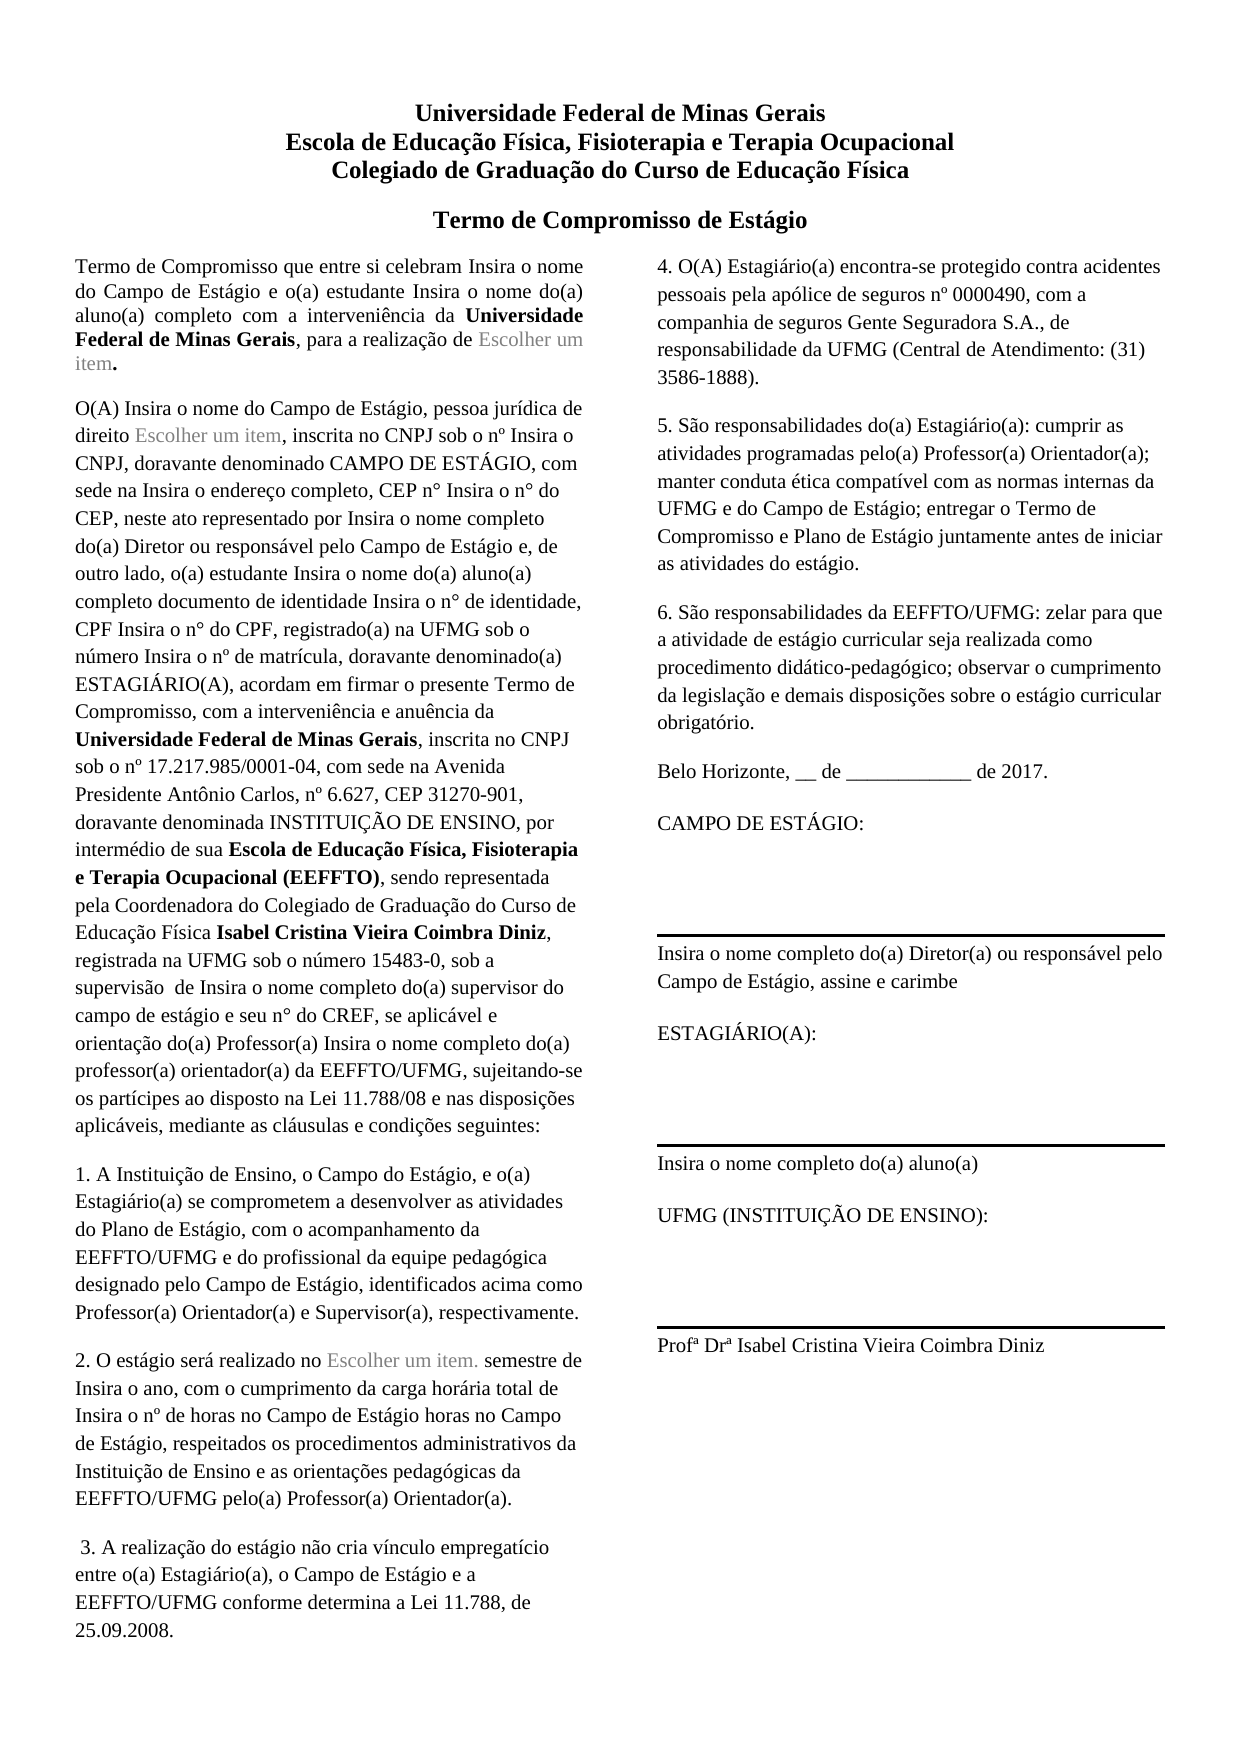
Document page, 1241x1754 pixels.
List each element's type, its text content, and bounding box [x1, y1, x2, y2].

text 4. O(A) Estagiário(a) encontra-se protegido contra acidentes pessoais pela apólice de seguros nº 0000490, com a companhia de seguros Gente Seguradora S.A., de responsabilidade da UFMG (Central de Atendimento: (31) 3586-1888). [657, 254, 1165, 389]
text Belo Horizonte, __ de ____________ de 2017. [657, 759, 1165, 783]
text Colegiado de Graduação do Curso de Educação Física [75, 155, 1165, 184]
text 6. São responsabilidades da EEFFTO/UFMG: zelar para que a atividade de estágio curricular seja realizada como procedimento didático-pedagógico; observar o cumprimento da legislação e demais disposições sobre o estágio curricular obrigatório. [657, 600, 1165, 734]
text Profª Drª Isabel Cristina Vieira Coimbra Diniz [657, 1333, 1165, 1357]
text Escola de Educação Física, Fisioterapia e Terapia Ocupacional [75, 127, 1165, 155]
text ESTAGIÁRIO(A): [657, 1021, 1165, 1045]
text 5. São responsabilidades do(a) Estagiário(a): cumprir as atividades programadas pelo(a) Professor(a) Orientador(a); manter conduta ética compatível com as normas internas da UFMG e do Campo de Estágio; entregar o Termo de Compromisso e Plano de Estágio juntamente antes de iniciar as atividades do estágio. [657, 413, 1165, 575]
text Termo de Compromisso que entre si celebram e o(a) estudante com a interveniência da Universidade Federal de Minas Gerais, para a realização de . [75, 254, 583, 375]
text 3. A realização do estágio não cria vínculo empregatício entre o(a) Estagiário(a), o Campo de Estágio e a EEFFTO/UFMG conforme determina a Lei 11.788, de 25.09.2008. [75, 1535, 583, 1642]
text UFMG (INSTITUIÇÃO DE ENSINO): [657, 1203, 1165, 1227]
text O(A) , pessoa jurídica de direito , inscrita no CNPJ sob o nº , doravante denominado CAMPO DE ESTÁGIO, com sede na , CEP n° , neste ato representado por e, de outro lado, o(a) estudante documento de identidade , CPF , registrado(a) na UFMG sob o número , doravante denominado(a) ESTAGIÁRIO(A), acordam em firmar o presente Termo de Compromisso, com a interveniência e anuência da Universidade Federal de Minas Gerais, inscrita no CNPJ sob o nº 17.217.985/0001-04, com sede na Avenida Presidente Antônio Carlos, nº 6.627, CEP 31270-901, doravante denominada INSTITUIÇÃO DE ENSINO, por intermédio de sua Escola de Educação Física, Fisioterapia e Terapia Ocupacional (EEFFTO), sendo representada pela Coordenadora do Colegiado de Graduação do Curso de Educação Física Isabel Cristina Vieira Coimbra Diniz, registrada na UFMG sob o número 15483-0, sob a supervisão de e orientação do(a) Professor(a) , sujeitando-se os partícipes ao disposto na Lei 11.788/08 e nas disposições aplicáveis, mediante as cláusulas e condições seguintes: [75, 396, 583, 1137]
text 1. A Instituição de Ensino, o Campo do Estágio, e o(a) Estagiário(a) se comprometem a desenvolver as atividades do Plano de Estágio, com o acompanhamento da EEFFTO/UFMG e do profissional da equipe pedagógica designado pelo Campo de Estágio, identificados acima como Professor(a) Orientador(a) e Supervisor(a), respectivamente. [75, 1162, 583, 1324]
text 2. O estágio será realizado no semestre de , com o cumprimento da carga horária total de horas no Campo de Estágio, respeitados os procedimentos administrativos da Instituição de Ensino e as orientações pedagógicas da EEFFTO/UFMG pelo(a) Professor(a) Orientador(a). [75, 1348, 583, 1510]
text Universidade Federal de Minas Gerais [75, 98, 1165, 127]
text Termo de Compromisso de Estágio [75, 205, 1165, 234]
text CAMPO DE ESTÁGIO: [657, 811, 1165, 835]
